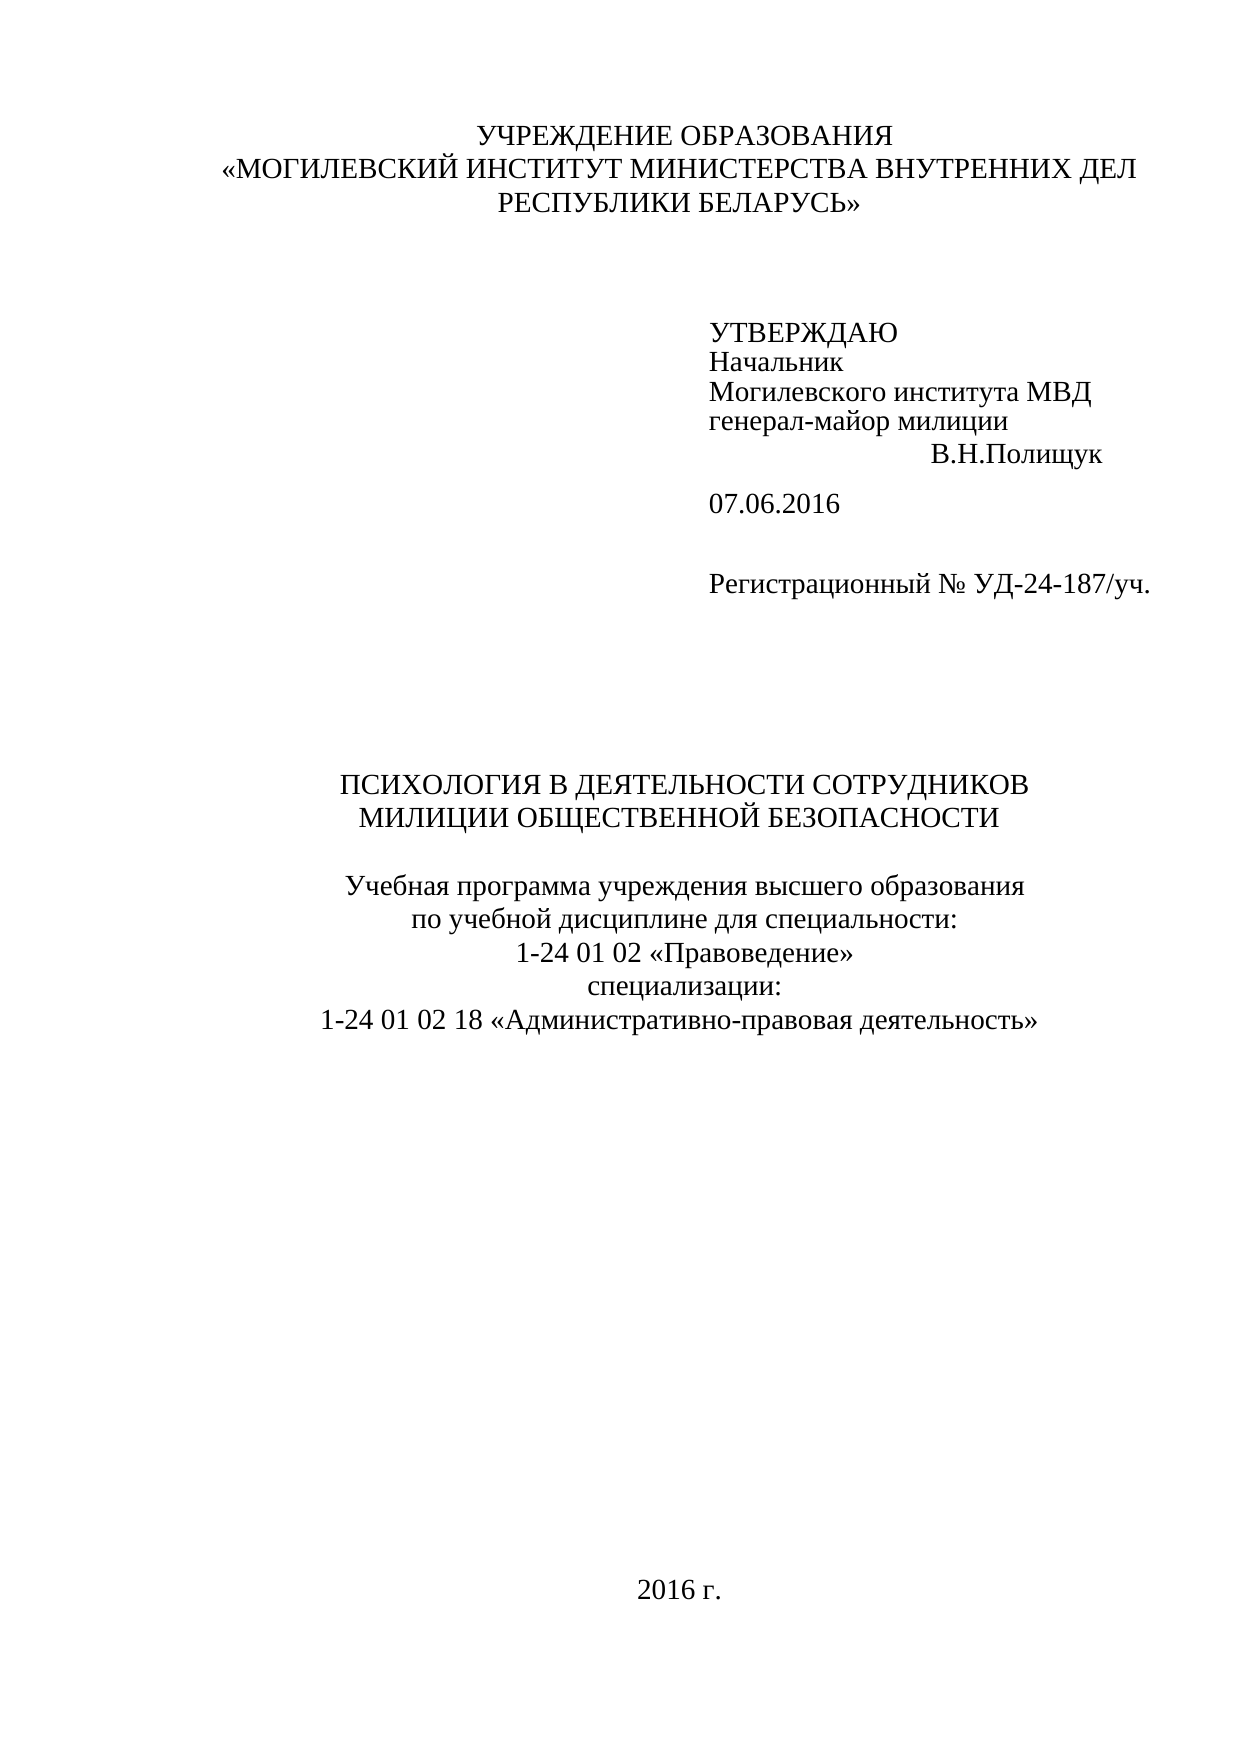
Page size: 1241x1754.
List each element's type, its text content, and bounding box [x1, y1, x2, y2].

text «МОГИЛЕВСКИЙ ИНСТИТУТ МИНИСТЕРСТВА ВНУТРЕННИХ ДЕЛ РЕСПУБЛИКИ БЕЛАРУСЬ» [177, 152, 1181, 219]
text УЧРЕЖДЕНИЕ ОБРАЗОВАНИЯ [177, 118, 1192, 152]
text В.Н.Полищук [709, 436, 1181, 469]
text Могилевского института МВД [709, 378, 1181, 407]
text 2016 г. [177, 1572, 1181, 1606]
text Регистрационный № УД-24-187/уч. [709, 566, 1181, 599]
text Учебная программа учреждения высшего образования [177, 868, 1192, 901]
text 07.06.2016 [709, 486, 1181, 520]
text по учебной дисциплине для специальности: [177, 901, 1192, 935]
text 1-24 01 02 «Правоведение» [177, 935, 1192, 968]
text УТВЕРЖДАЮ [709, 319, 1181, 348]
text генерал-майор милиции [709, 407, 1181, 436]
text 1-24 01 02 18 «Административно-правовая деятельность» [177, 1002, 1181, 1035]
text ПСИХОЛОГИЯ В ДЕЯТЕЛЬНОСТИ СОТРУДНИКОВ [177, 767, 1192, 801]
text МИЛИЦИИ ОБЩЕСТВЕННОЙ БЕЗОПАСНОСТИ [177, 801, 1181, 834]
text Начальник [709, 348, 1181, 378]
text специализации: [177, 968, 1192, 1002]
